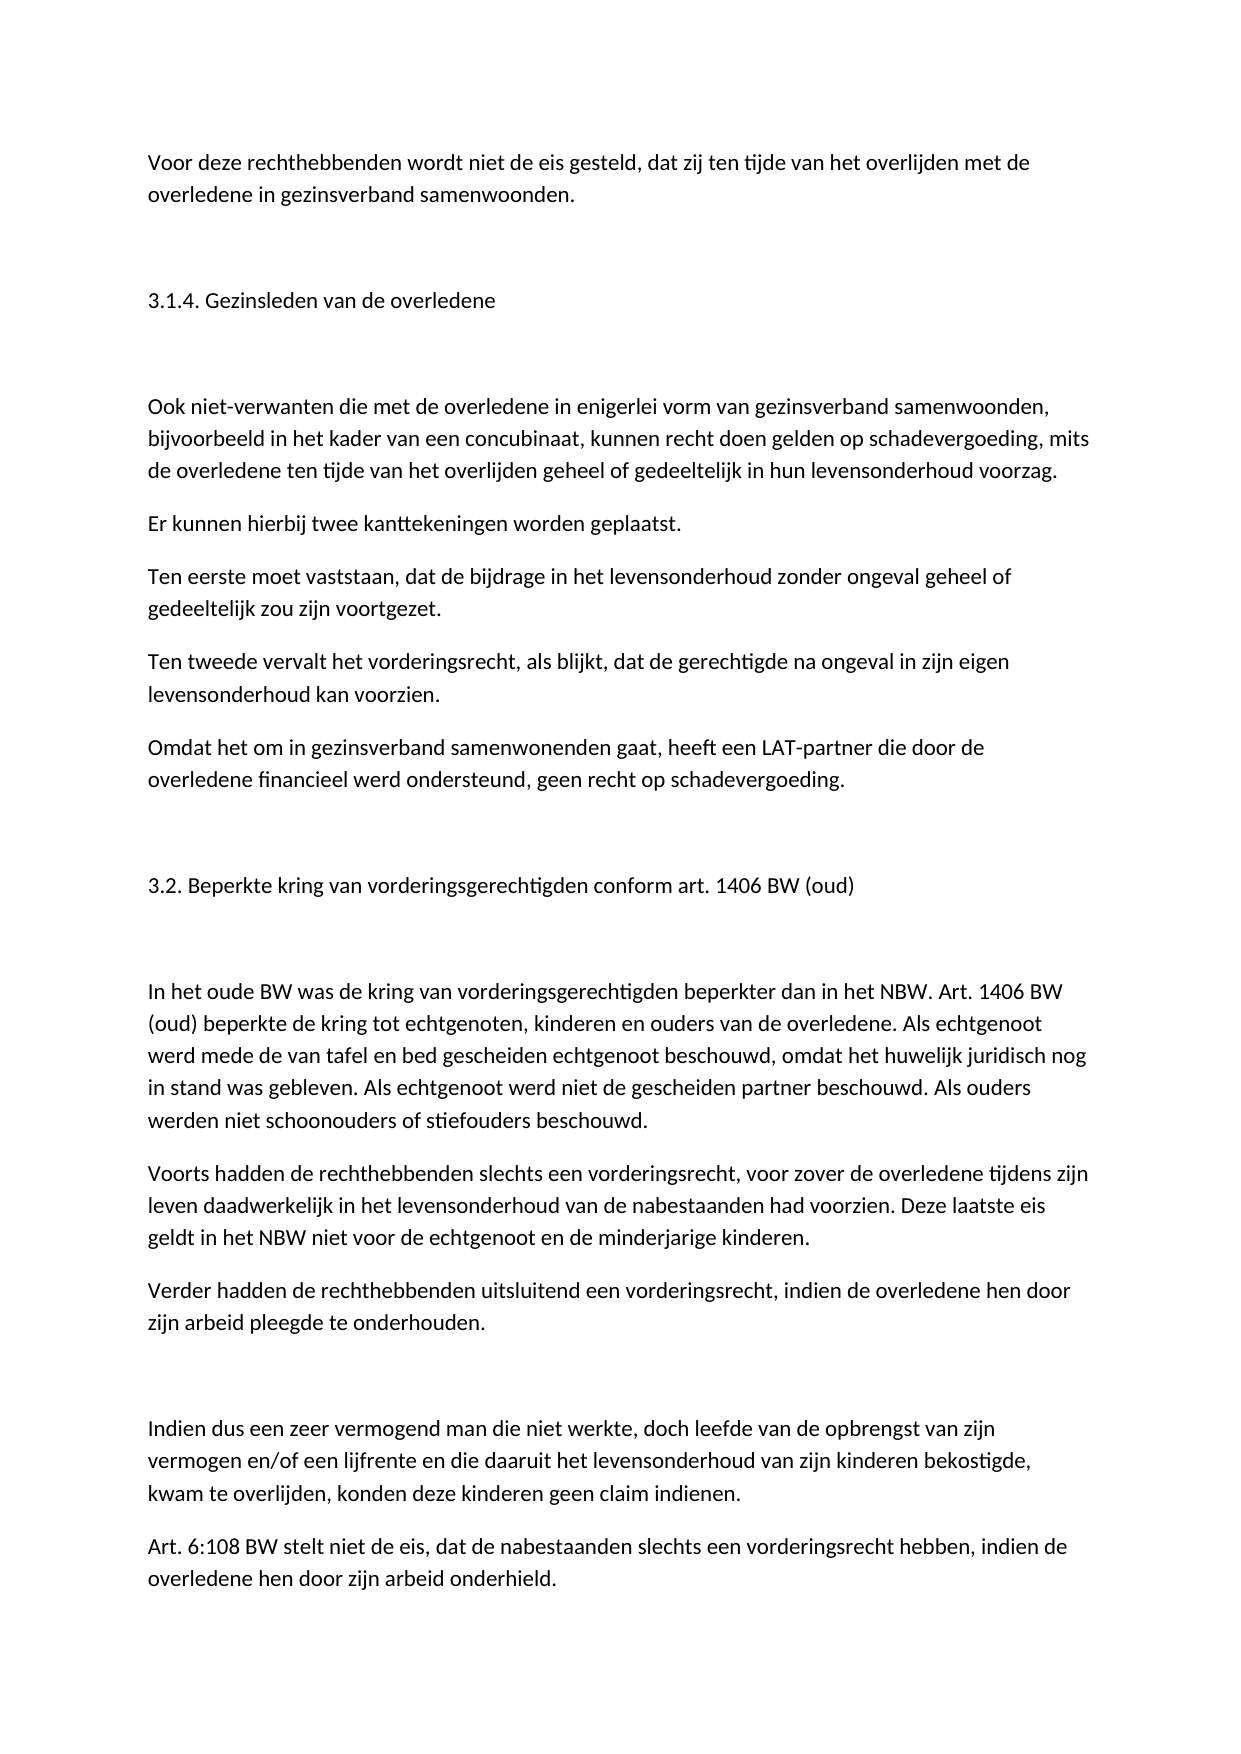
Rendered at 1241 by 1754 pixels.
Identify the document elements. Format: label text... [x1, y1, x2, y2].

text Voor deze rechthebbenden wordt niet de eis gesteld, dat zij ten tijde van het overlijden met de overledene in gezinsverband samenwoonden. [148, 148, 1093, 208]
text Indien dus een zeer vermogend man die niet werkte, doch leefde van de opbrengst van zijn vermogen en/of een lijfrente en die daaruit het levensonderhoud van zijn kinderen bekostigde, kwam te overlijden, konden deze kinderen geen claim indienen. [148, 1414, 1093, 1507]
text Voorts hadden de rechthebbenden slechts een vorderingsrecht, voor zover de overledene tijdens zijn leven daadwerkelijk in het levensonderhoud van de nabestaanden had voorzien. Deze laatste eis geldt in het NBW niet voor de echtgenoot en de minderjarige kinderen. [148, 1159, 1093, 1251]
text In het oude BW was de kring van vorderingsgerechtigden beperkter dan in het NBW. Art. 1406 BW (oud) beperkte de kring tot echtgenoten, kinderen en ouders van de overledene. Als echtgenoot werd mede de van tafel en bed gescheiden echtgenoot beschouwd, omdat het huwelijk juridisch nog in stand was gebleven. Als echtgenoot werd niet de gescheiden partner beschouwd. Als ouders werden niet schoonouders of stiefouders beschouwd. [148, 977, 1093, 1134]
text 3.1.4. Gezinsleden van de overledene [148, 286, 1093, 314]
text Ten tweede vervalt het vorderingsrecht, als blijkt, dat de gerechtigde na ongeval in zijn eigen levensonderhoud kan voorzien. [148, 647, 1093, 708]
text Er kunnen hierbij twee kanttekeningen worden geplaatst. [148, 509, 1093, 537]
text 3.2. Beperkte kring van vorderingsgerechtigden conform art. 1406 BW (oud) [148, 871, 1093, 899]
text Ten eerste moet vaststaan, dat de bijdrage in het levensonderhoud zonder ongeval geheel of gedeeltelijk zou zijn voortgezet. [148, 562, 1093, 622]
text Omdat het om in gezinsverband samenwonenden gaat, heeft een LAT-partner die door de overledene financieel werd ondersteund, geen recht op schadevergoeding. [148, 733, 1093, 793]
text Art. 6:108 BW stelt niet de eis, dat de nabestaanden slechts een vorderingsrecht hebben, indien de overledene hen door zijn arbeid onderhield. [148, 1532, 1093, 1592]
text Verder hadden de rechthebbenden uitsluitend een vorderingsrecht, indien de overledene hen door zijn arbeid pleegde te onderhouden. [148, 1276, 1093, 1336]
text Ook niet-verwanten die met de overledene in enigerlei vorm van gezinsverband samenwoonden, bijvoorbeeld in het kader van een concubinaat, kunnen recht doen gelden op schadevergoeding, mits de overledene ten tijde van het overlijden geheel of gedeeltelijk in hun levensonderhoud voorzag. [148, 392, 1093, 484]
